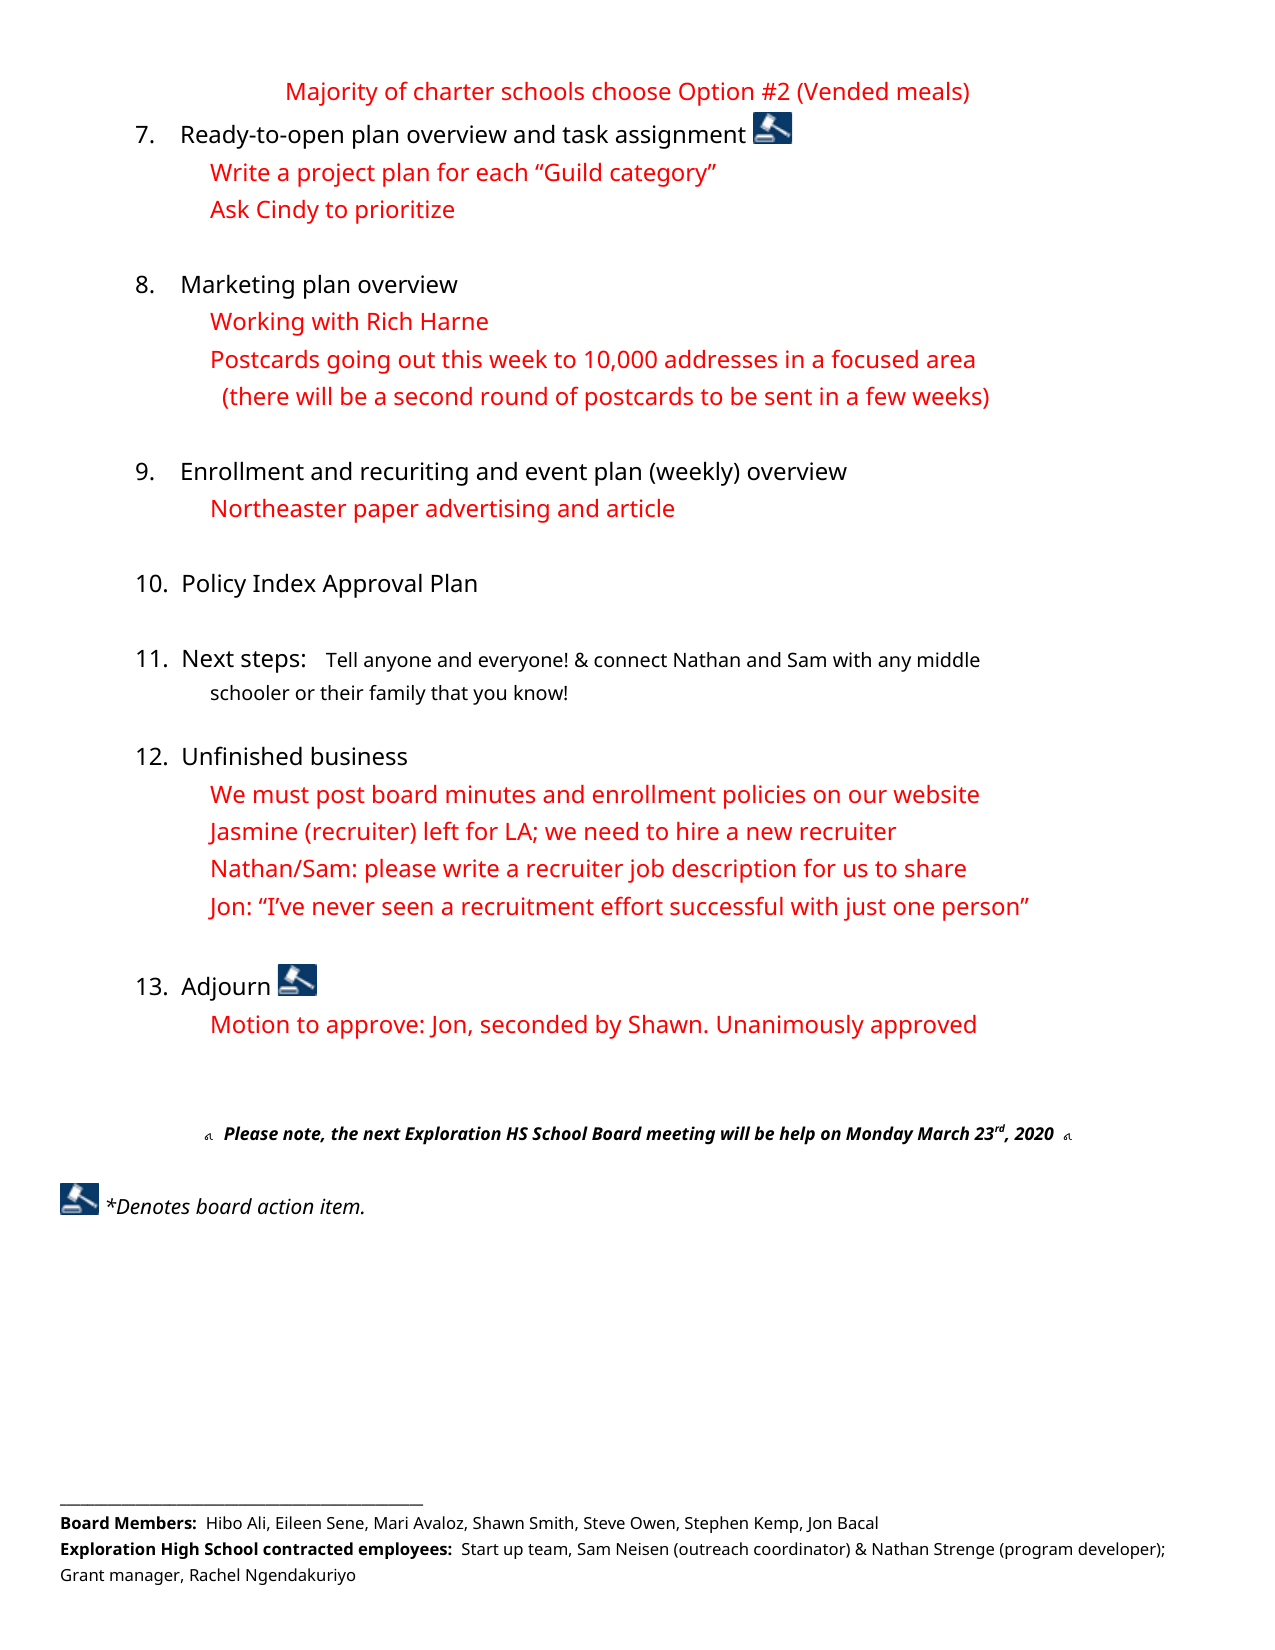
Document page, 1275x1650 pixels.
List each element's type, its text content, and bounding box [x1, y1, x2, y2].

text Working with Rich Harne [135, 305, 1215, 338]
text Ask Cindy to prioritize [135, 193, 1215, 225]
text 8. Marketing plan overview [135, 268, 1215, 300]
text 𑂽 Please note, the next Exploration HS School Board meeting will be help on Monday March 23rd, 2020 𑂽 [60, 1122, 1215, 1146]
text 12. Unfinished business [135, 740, 1215, 773]
picture [753, 112, 793, 144]
text Majority of charter schools choose Option #2 (Vended meals) [60, 75, 1215, 108]
text Write a project plan for each “Guild category” [135, 155, 1215, 188]
text We must post board minutes and enrollment policies on our website [135, 777, 1215, 810]
text 13. Adjourn [135, 964, 1215, 1003]
text 10. Policy Index Approval Plan [135, 567, 1215, 599]
text Jasmine (recruiter) left for LA; we need to hire a new recruiter [135, 815, 1215, 847]
text 7. Ready-to-open plan overview and task assignment [135, 112, 1215, 151]
text 9. Enrollment and recuriting and event plan (weekly) overview [135, 454, 1215, 487]
text *Denotes board action item. [60, 1183, 1215, 1220]
picture [60, 1183, 99, 1215]
text Postcards going out this week to 10,000 addresses in a focused area (there will be a second round of postcards to be sent in a few weeks) [135, 342, 1215, 412]
text 11. Next steps: Tell anyone and everyone! & connect Nathan and Sam with any middle [135, 642, 1215, 674]
text Northeaster paper advertising and article [135, 492, 1215, 524]
text Jon: “I’ve never seen a recruitment effort successful with just one person” [135, 890, 1215, 922]
text Motion to approve: Jon, seconded by Shawn. Unanimously approved [135, 1007, 1215, 1040]
text schooler or their family that you know! [135, 679, 1215, 706]
text Nathan/Sam: please write a recruiter job description for us to share [135, 852, 1215, 885]
picture [277, 964, 317, 996]
